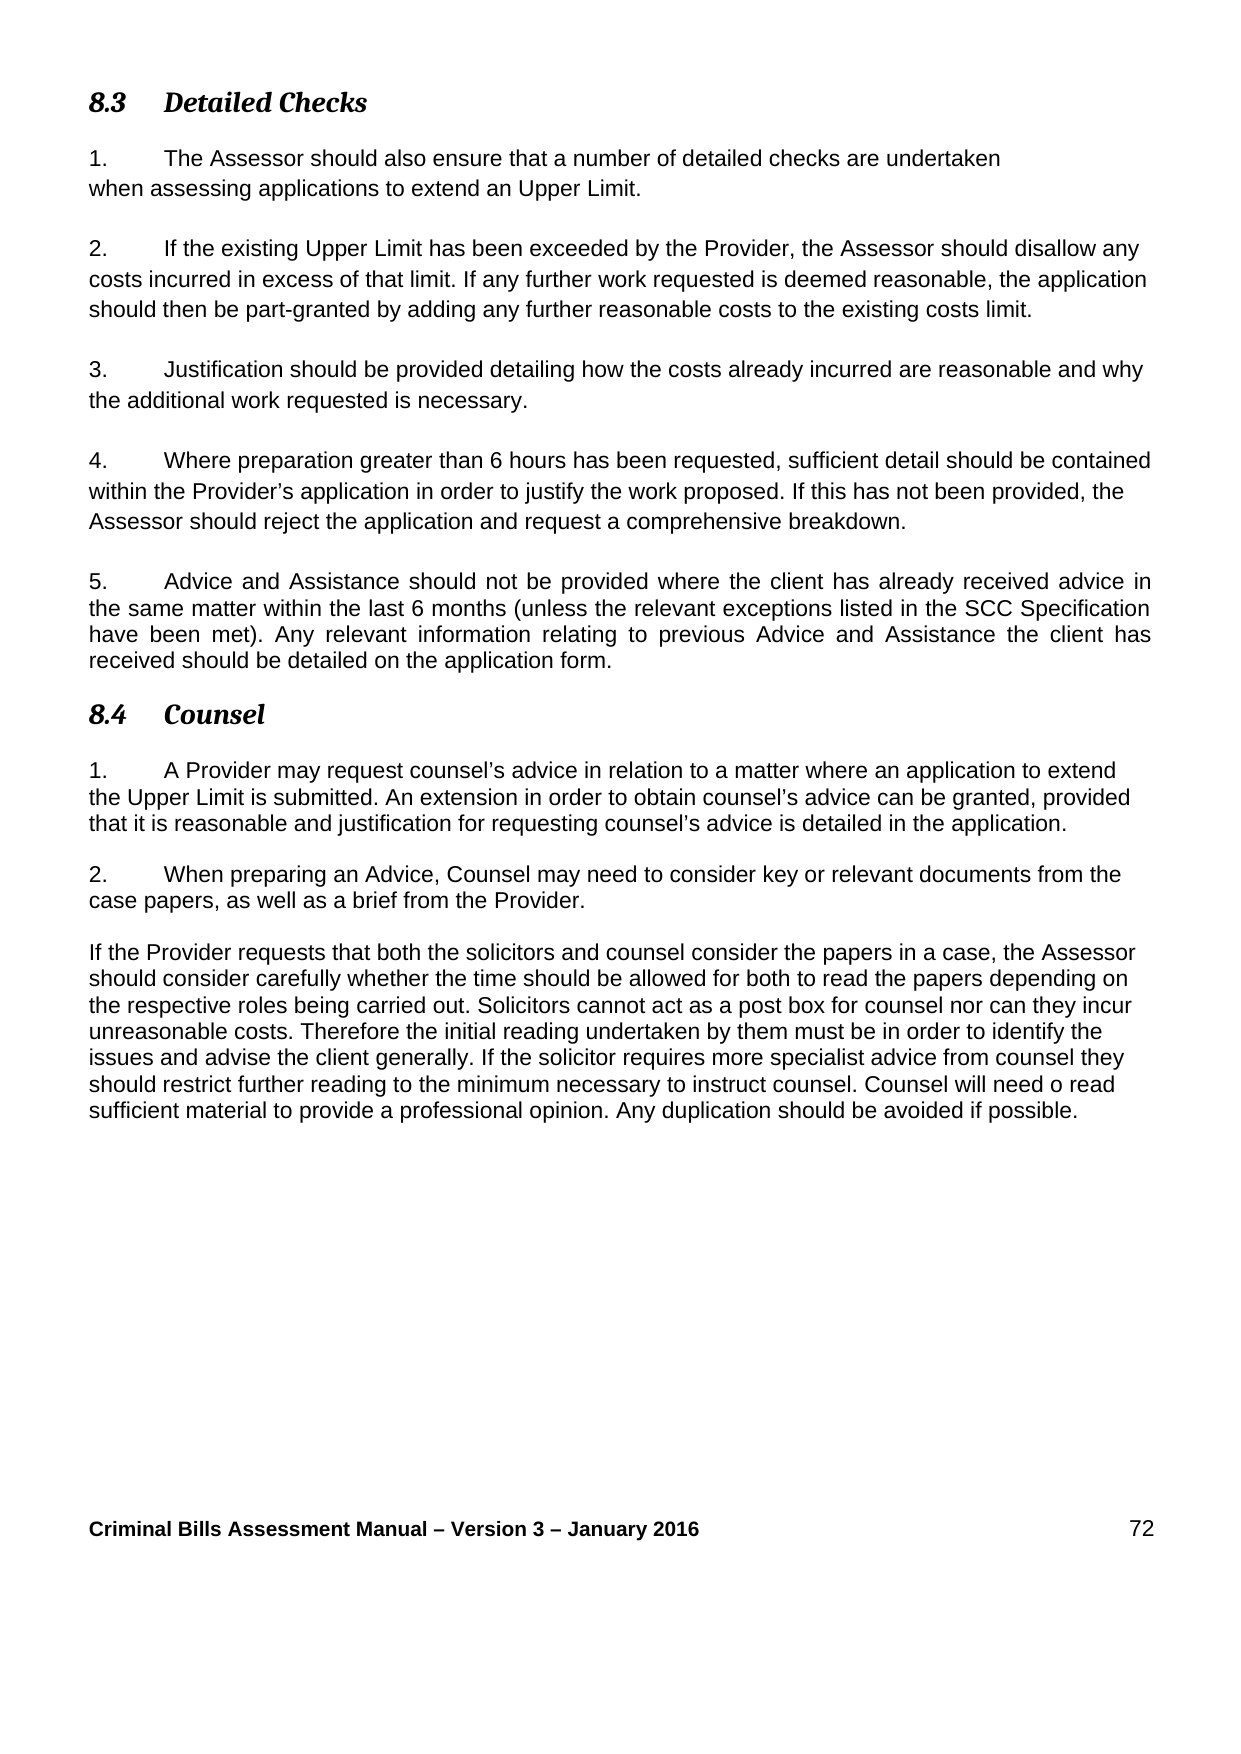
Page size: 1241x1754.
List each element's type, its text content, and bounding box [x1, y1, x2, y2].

text If the Provider requests that both the solicitors and counsel consider the papers in a case, the Assessor should consider carefully whether the time should be allowed for both to read the papers depending on the respective roles being carried out. Solicitors cannot act as a post box for counsel nor can they incur unreasonable costs. Therefore the initial reading undertaken by them must be in order to identify the issues and advise the client generally. If the solicitor requires more specialist advice from counsel they should restrict further reading to the minimum necessary to instruct counsel. Counsel will need o read sufficient material to provide a professional opinion. Any duplication should be avoided if possible. [89, 939, 1138, 1123]
list Justification should be provided detailing how the costs already incurred are reasonable and why the additional work requested is necessary. [89, 356, 1143, 413]
list The Assessor should also ensure that a number of detailed checks are undertaken when assessing applications to extend an Upper Limit. [89, 145, 1062, 201]
subtitle Detailed Checks [89, 87, 1163, 120]
subtitle Counsel [89, 698, 1163, 732]
list A Provider may request counsel’s advice in relation to a matter where an application to extend the Upper Limit is submitted. An extension in order to obtain counsel’s advice can be granted, provided that it is reasonable and justification for requesting counsel’s advice is detailed in the application. [89, 757, 1131, 836]
list Where preparation greater than 6 hours has been requested, sufficient detail should be contained within the Provider’s application in order to justify the work proposed. If this has not been provided, the Assessor should reject the application and request a comprehensive breakdown. [89, 447, 1152, 534]
list When preparing an Advice, Counsel may need to consider key or relevant documents from the case papers, as well as a brief from the Provider. [89, 861, 1122, 914]
list Advice and Assistance should not be provided where the client has already received advice in the same matter within the last 6 months (unless the relevant exceptions listed in the SCC Specification have been met). Any relevant information relating to previous Advice and Assistance the client has received should be detailed on the application form. [89, 568, 1152, 674]
list If the existing Upper Limit has been exceeded by the Provider, the Assessor should disallow any costs incurred in excess of that limit. If any further work requested is deemed reasonable, the application should then be part-granted by adding any further reasonable costs to the existing costs limit. [89, 235, 1148, 322]
